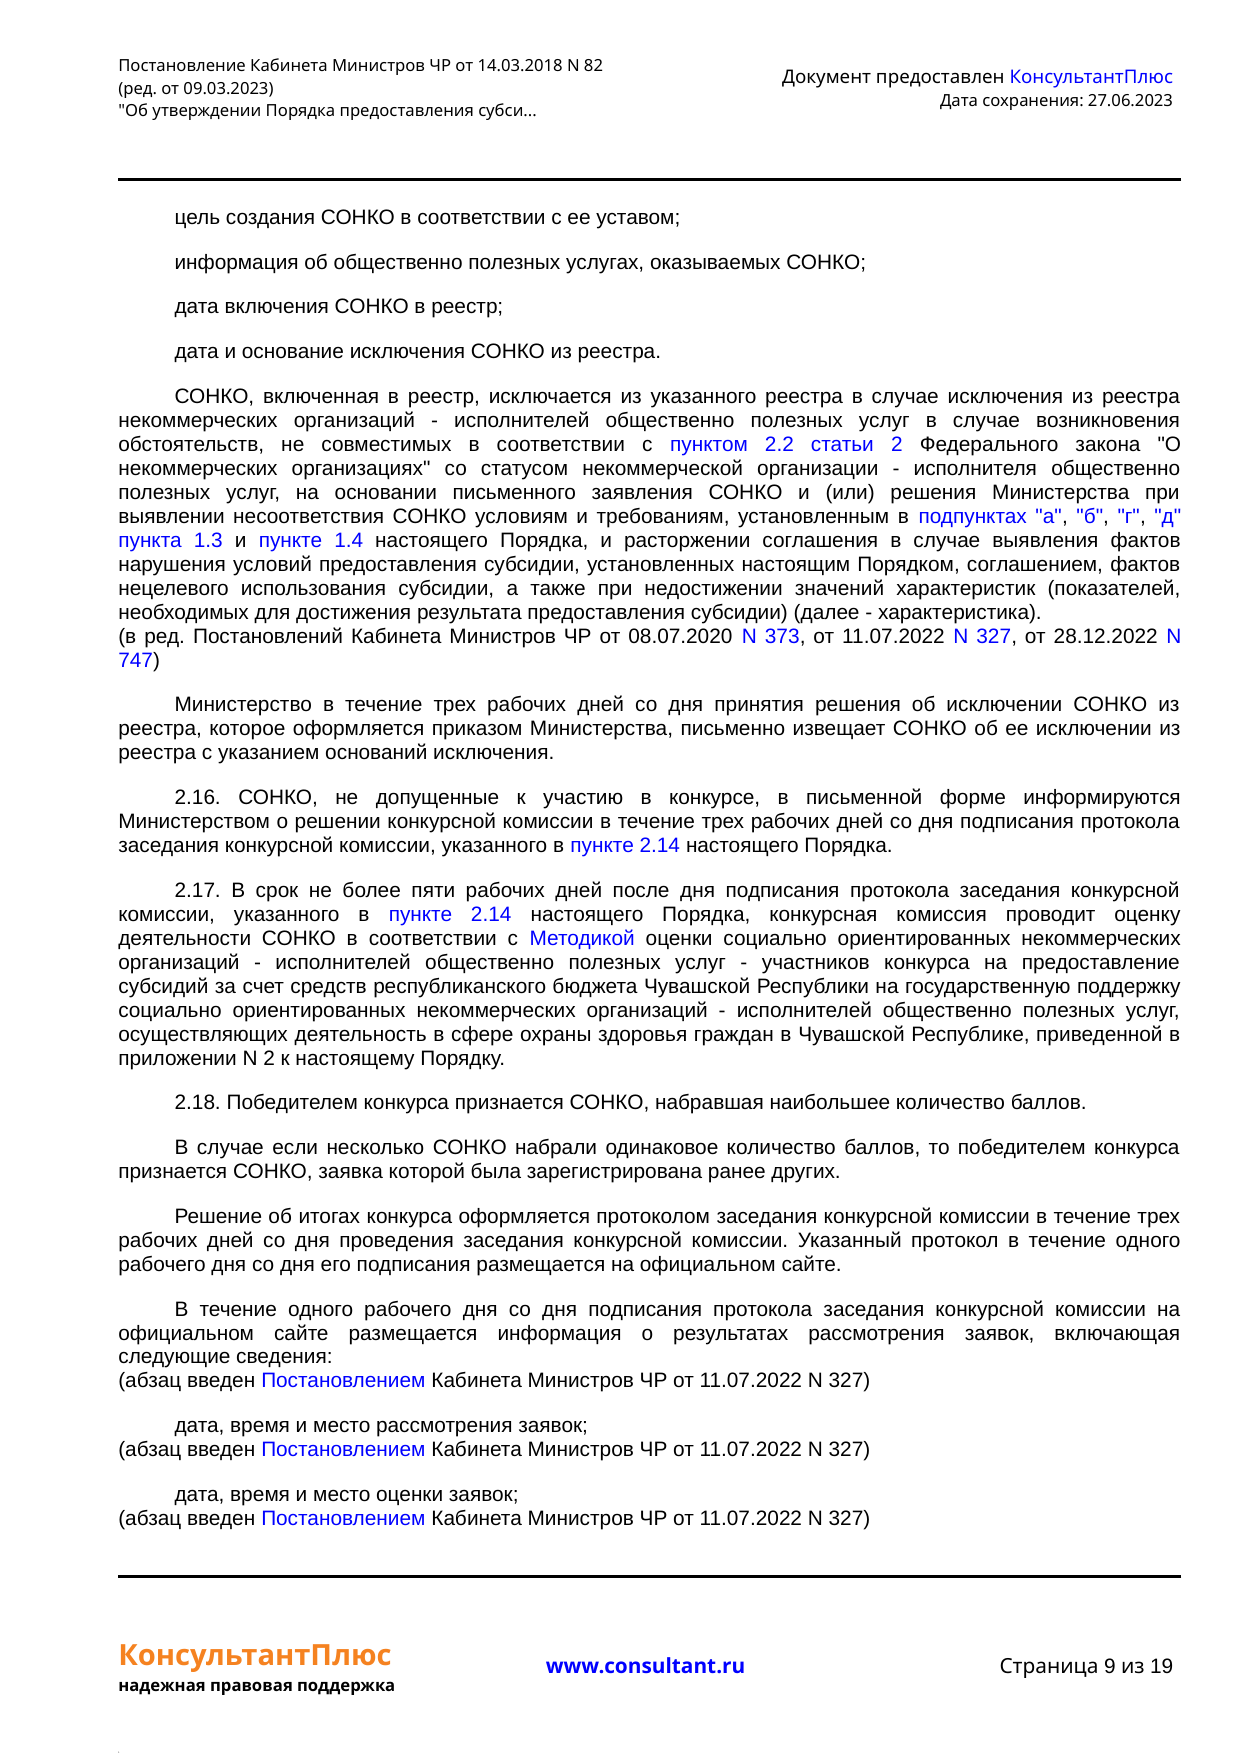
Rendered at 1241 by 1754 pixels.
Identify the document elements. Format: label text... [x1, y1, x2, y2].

text В течение одного рабочего дня со дня подписания протокола заседания конкурсной комиссии на официальном сайте размещается информация о результатах рассмотрения заявок, включающая следующие сведения: [118, 1296, 1181, 1368]
text 2.16. СОНКО, не допущенные к участию в конкурсе, в письменной форме информируются Министерством о решении конкурсной комиссии в течение трех рабочих дней со дня подписания протокола заседания конкурсной комиссии, указанного в пункте 2.14 настоящего Порядка. [118, 785, 1181, 857]
text информация об общественно полезных услугах, оказываемых СОНКО; [118, 249, 1181, 273]
text дата, время и место рассмотрения заявок; [118, 1413, 1181, 1437]
text 2.17. В срок не более пяти рабочих дней после дня подписания протокола заседания конкурсной комиссии, указанного в пункте 2.14 настоящего Порядка, конкурсная комиссия проводит оценку деятельности СОНКО в соответствии с Методикой оценки социально ориентированных некоммерческих организаций - исполнителей общественно полезных услуг - участников конкурса на предоставление субсидий за счет средств республиканского бюджета Чувашской Республики на государственную поддержку социально ориентированных некоммерческих организаций - исполнителей общественно полезных услуг, осуществляющих деятельность в сфере охраны здоровья граждан в Чувашской Республике, приведенной в приложении N 2 к настоящему Порядку. [118, 878, 1181, 1069]
text Министерство в течение трех рабочих дней со дня принятия решения об исключении СОНКО из реестра, которое оформляется приказом Министерства, письменно извещает СОНКО об ее исключении из реестра с указанием оснований исключения. [118, 692, 1181, 764]
text цель создания СОНКО в соответствии с ее уставом; [118, 205, 1181, 229]
text Решение об итогах конкурса оформляется протоколом заседания конкурсной комиссии в течение трех рабочих дней со дня проведения заседания конкурсной комиссии. Указанный протокол в течение одного рабочего дня со дня его подписания размещается на официальном сайте. [118, 1204, 1181, 1276]
text дата, время и место оценки заявок; [118, 1482, 1181, 1506]
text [118, 1506, 1181, 1530]
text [118, 1437, 1181, 1461]
text (абзац введен Постановлением Кабинета Министров ЧР от 11.07.2022 N 327) [118, 1368, 1181, 1392]
text 2.18. Победителем конкурса признается СОНКО, набравшая наибольшее количество баллов. [118, 1090, 1181, 1114]
text СОНКО, включенная в реестр, исключается из указанного реестра в случае исключения из реестра некоммерческих организаций - исполнителей общественно полезных услуг в случае возникновения обстоятельств, не совместимых в соответствии с пунктом 2.2 статьи 2 Федерального закона "О некоммерческих организациях" со статусом некоммерческой организации - исполнителя общественно полезных услуг, на основании письменного заявления СОНКО и (или) решения Министерства при выявлении несоответствия СОНКО условиям и требованиям, установленным в подпунктах "а", "б", "г", "д" пункта 1.3 и пункте 1.4 настоящего Порядка, и расторжении соглашения в случае выявления фактов нарушения условий предоставления субсидии, установленных настоящим Порядком, соглашением, фактов нецелевого использования субсидии, а также при недостижении значений характеристик (показателей, необходимых для достижения результата предоставления субсидии) (далее - характеристика). [118, 384, 1181, 623]
text дата включения СОНКО в реестр; [118, 294, 1181, 318]
text дата и основание исключения СОНКО из реестра. [118, 339, 1181, 363]
text (в ред. Постановлений Кабинета Министров ЧР от 08.07.2020 N 373, от 11.07.2022 N 327, от 28.12.2022 N 747) [118, 623, 1181, 671]
text В случае если несколько СОНКО набрали одинаковое количество баллов, то победителем конкурса признается СОНКО, заявка которой была зарегистрирована ранее других. [118, 1135, 1181, 1183]
